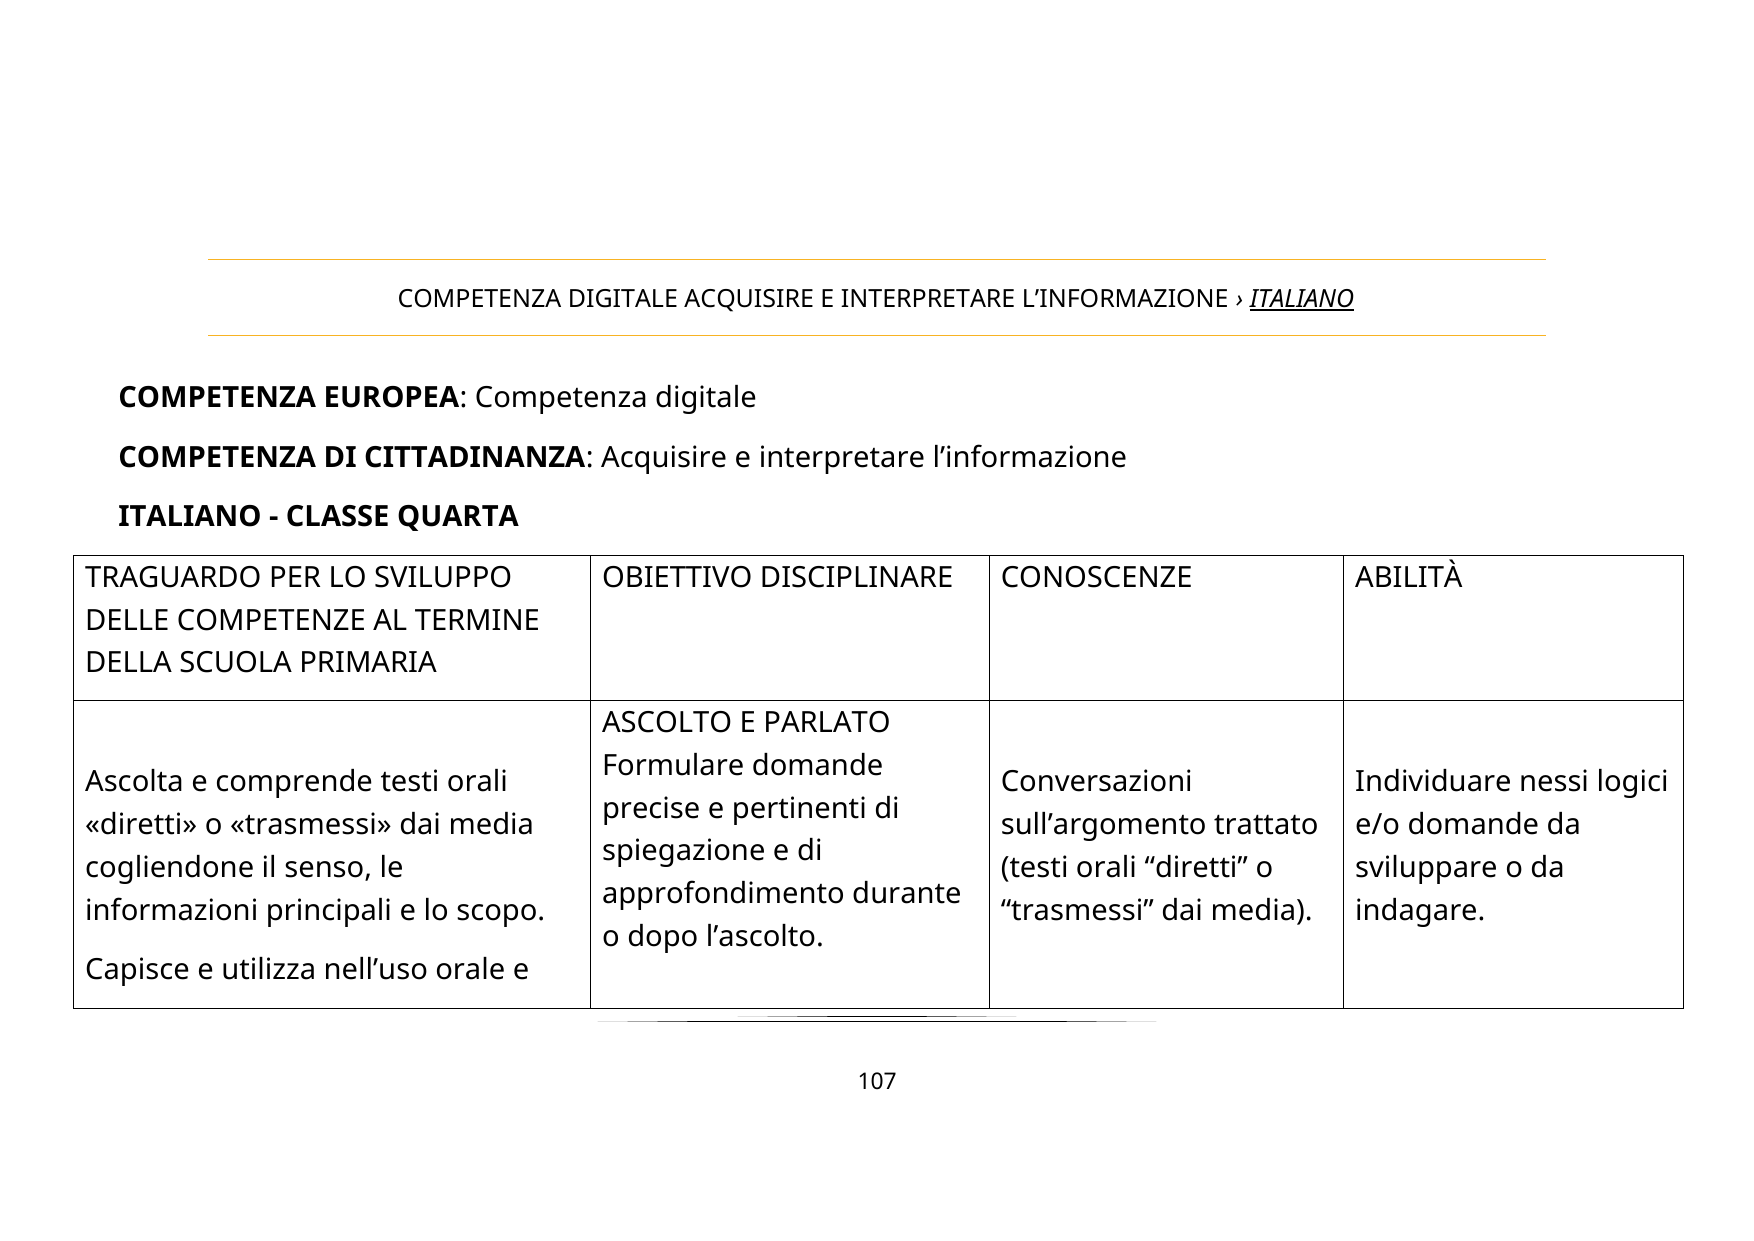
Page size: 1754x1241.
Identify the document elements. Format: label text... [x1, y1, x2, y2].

table_header TRAGUARDO PER LO SVILUPPO DELLE COMPETENZE AL TERMINE DELLA SCUOLA PRIMARIA [74, 556, 590, 700]
text ITALIANO - CLASSE QUARTA [118, 496, 1636, 535]
text COMPETENZA EUROPEA: Competenza digitale [118, 377, 1636, 416]
table_header OBIETTIVO DISCIPLINARE [591, 556, 989, 700]
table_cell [990, 701, 1343, 1008]
text COMPETENZA DI CITTADINANZA: Acquisire e interpretare l’informazione [118, 436, 1636, 476]
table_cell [1344, 701, 1683, 1008]
text COMPETENZA DIGITALE ACQUISIRE E INTERPRETARE L’INFORMAZIONE › ITALIANO [208, 260, 1546, 335]
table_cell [74, 701, 590, 1008]
table_header CONOSCENZE [990, 556, 1343, 700]
table_header ABILITÀ [1344, 556, 1683, 700]
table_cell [591, 701, 989, 1008]
